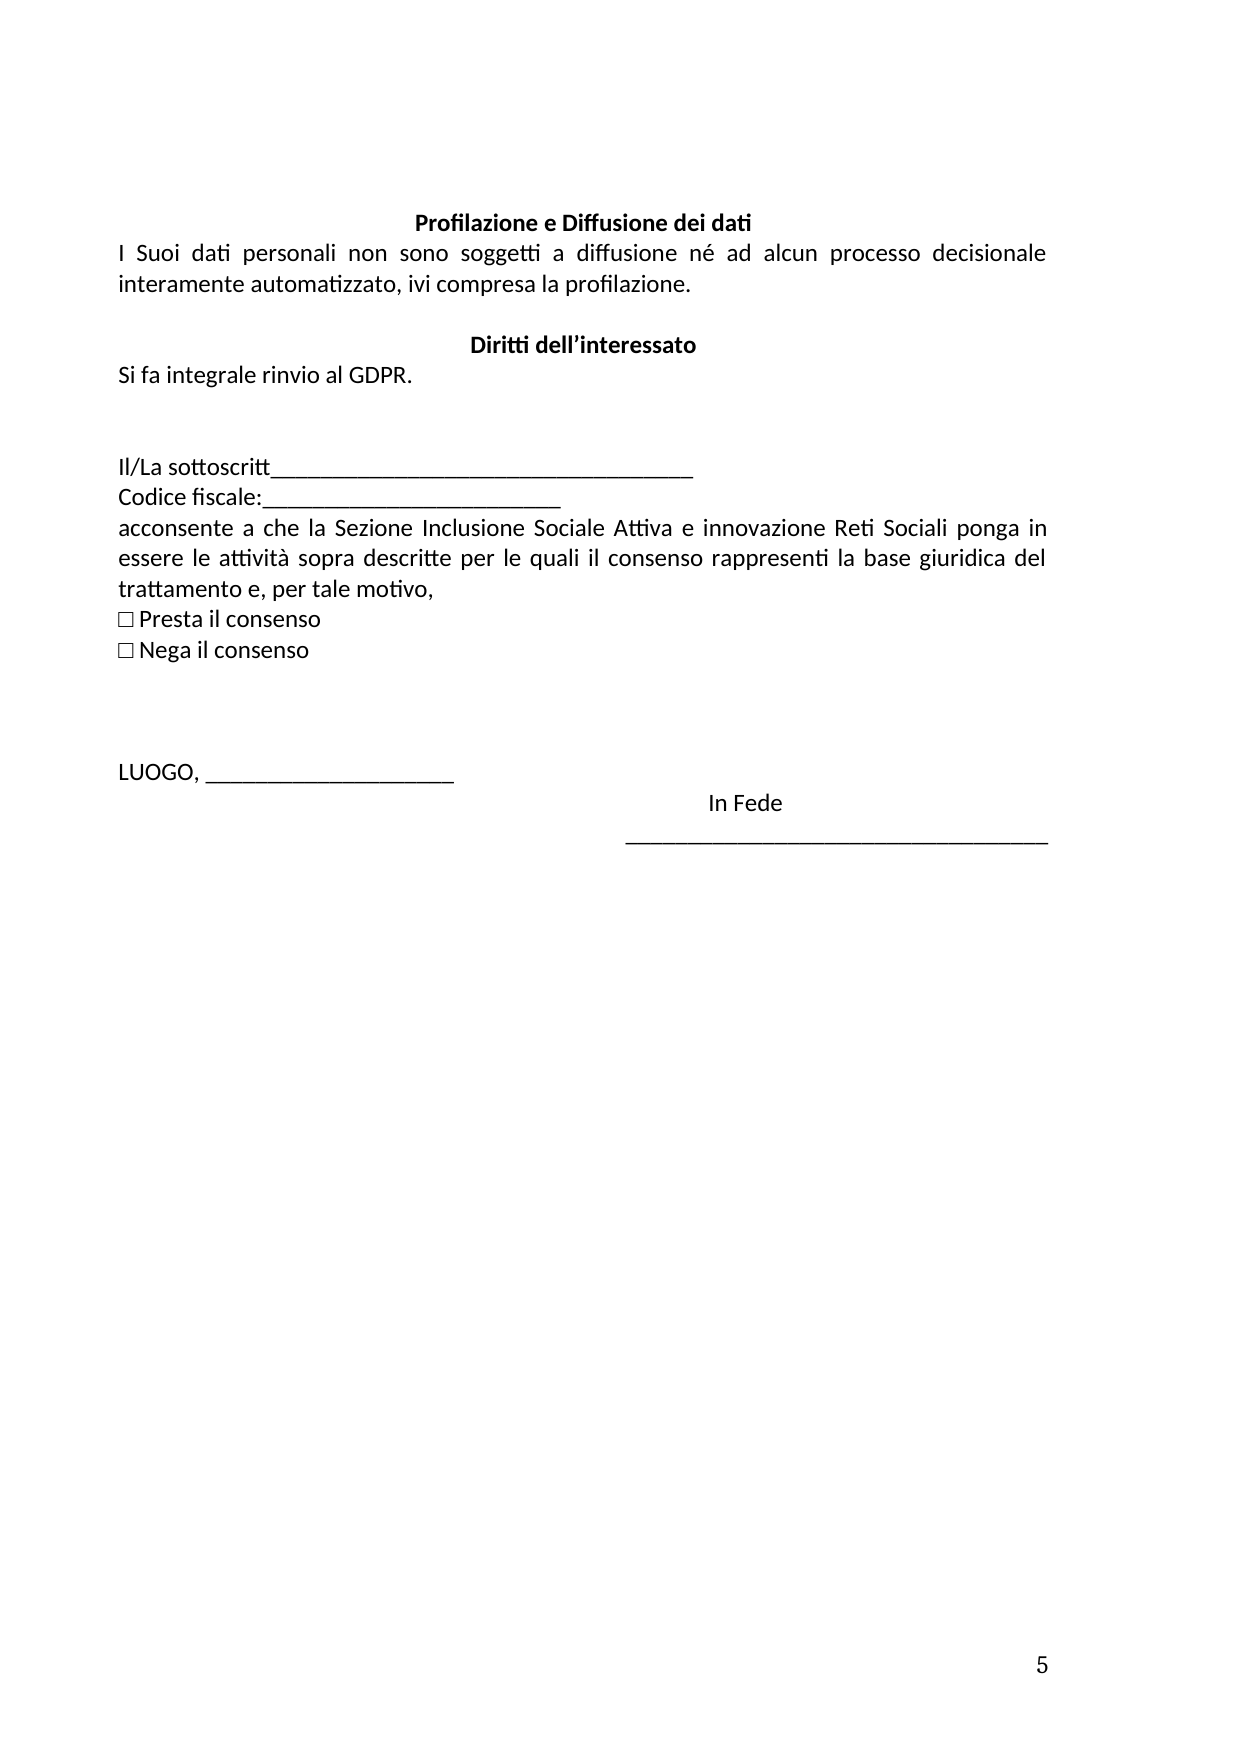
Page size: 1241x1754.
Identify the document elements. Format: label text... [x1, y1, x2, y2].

text __________________________________ [118, 817, 1048, 848]
text □ Presta il consenso [118, 603, 1048, 634]
text I Suoi dati personali non sono soggetti a diffusione né ad alcun processo decisionale interamente automatizzato, ivi compresa la profilazione. [118, 237, 1048, 298]
text LUOGO, ____________________ [118, 756, 1048, 787]
text acconsente a che la Sezione Inclusione Sociale Attiva e innovazione Reti Sociali ponga in essere le attività sopra descritte per le quali il consenso rappresenti la base giuridica del trattamento e, per tale motivo, [118, 512, 1048, 603]
text Profilazione e Diffusione dei dati [118, 207, 1048, 237]
text Si fa integrale rinvio al GDPR. [118, 359, 1048, 390]
text Codice fiscale:________________________ [118, 481, 1048, 512]
text Diritti dell’interessato [118, 329, 1048, 359]
text □ Nega il consenso [118, 634, 1048, 664]
text Il/La sottoscritt__________________________________ [118, 451, 1048, 481]
text In Fede [118, 787, 1048, 817]
